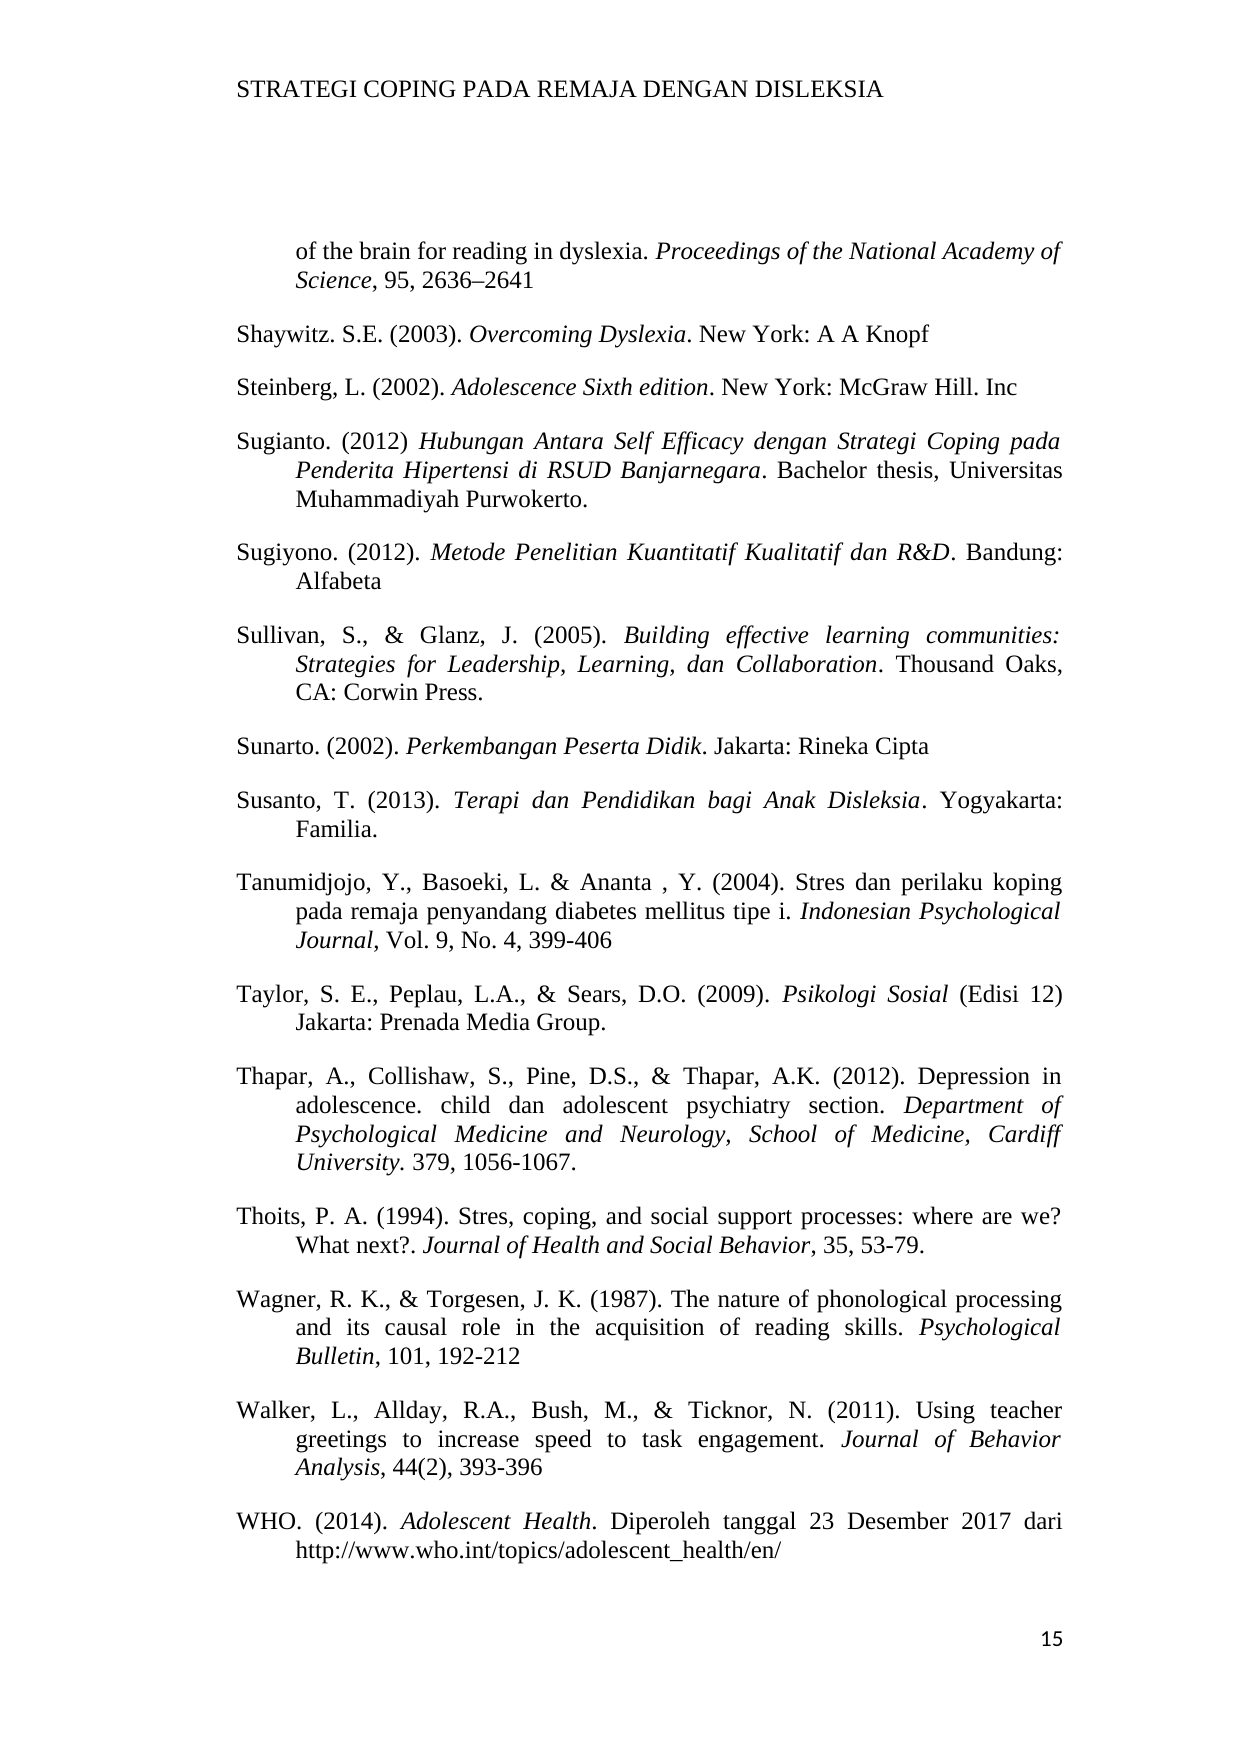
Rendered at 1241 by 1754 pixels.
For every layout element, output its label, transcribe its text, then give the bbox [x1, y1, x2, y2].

text Taylor, S. E., Peplau, L.A., & Sears, D.O. (2009). Psikologi Sosial (Edisi 12) Jakarta: Prenada Media Group. [236, 979, 1063, 1036]
text Sugianto. (2012) Hubungan Antara Self Efficacy dengan Strategi Coping pada Penderita Hipertensi di RSUD Banjarnegara. Bachelor thesis, Universitas Muhammadiyah Purwokerto. [236, 426, 1063, 512]
text Tanumidjojo, Y., Basoeki, L. & Ananta , Y. (2004). Stres dan perilaku koping pada remaja penyandang diabetes mellitus tipe i. Indonesian Psychological Journal, Vol. 9, No. 4, 399-406 [236, 867, 1063, 954]
text Thoits, P. A. (1994). Stres, coping, and social support processes: where are we? What next?. Journal of Health and Social Behavior, 35, 53-79. [236, 1201, 1063, 1259]
text Thapar, A., Collishaw, S., Pine, D.S., & Thapar, A.K. (2012). Depression in adolescence. child dan adolescent psychiatry section. Department of Psychological Medicine and Neurology, School of Medicine, Cardiff University. 379, 1056-1067. [236, 1061, 1063, 1176]
text Sullivan, S., & Glanz, J. (2005). Building effective learning communities: Strategies for Leadership, Learning, dan Collaboration. Thousand Oaks, CA: Corwin Press. [236, 620, 1063, 706]
text Sunarto. (2002). Perkembangan Peserta Didik. Jakarta: Rineka Cipta [236, 731, 1063, 760]
text Sugiyono. (2012). Metode Penelitian Kuantitatif Kualitatif dan R&D. Bandung: Alfabeta [236, 537, 1063, 595]
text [236, 236, 1063, 294]
text Walker, L., Allday, R.A., Bush, M., & Ticknor, N. (2011). Using teacher greetings to increase speed to task engagement. Journal of Behavior Analysis, 44(2), 393-396 [236, 1395, 1063, 1481]
text Steinberg, L. (2002). Adolescence Sixth edition. New York: McGraw Hill. Inc [236, 372, 1063, 401]
text WHO. (2014). Adolescent Health. Diperoleh tanggal 23 Desember 2017 dari http://www.who.int/topics/adolescent_health/en/ [236, 1506, 1063, 1564]
text Wagner, R. K., & Torgesen, J. K. (1987). The nature of phonological processing and its causal role in the acquisition of reading skills. Psychological Bulletin, 101, 192-212 [236, 1284, 1063, 1370]
text Shaywitz. S.E. (2003). Overcoming Dyslexia. New York: A A Knopf [236, 319, 1063, 347]
text Susanto, T. (2013). Terapi dan Pendidikan bagi Anak Disleksia. Yogyakarta: Familia. [236, 785, 1063, 842]
